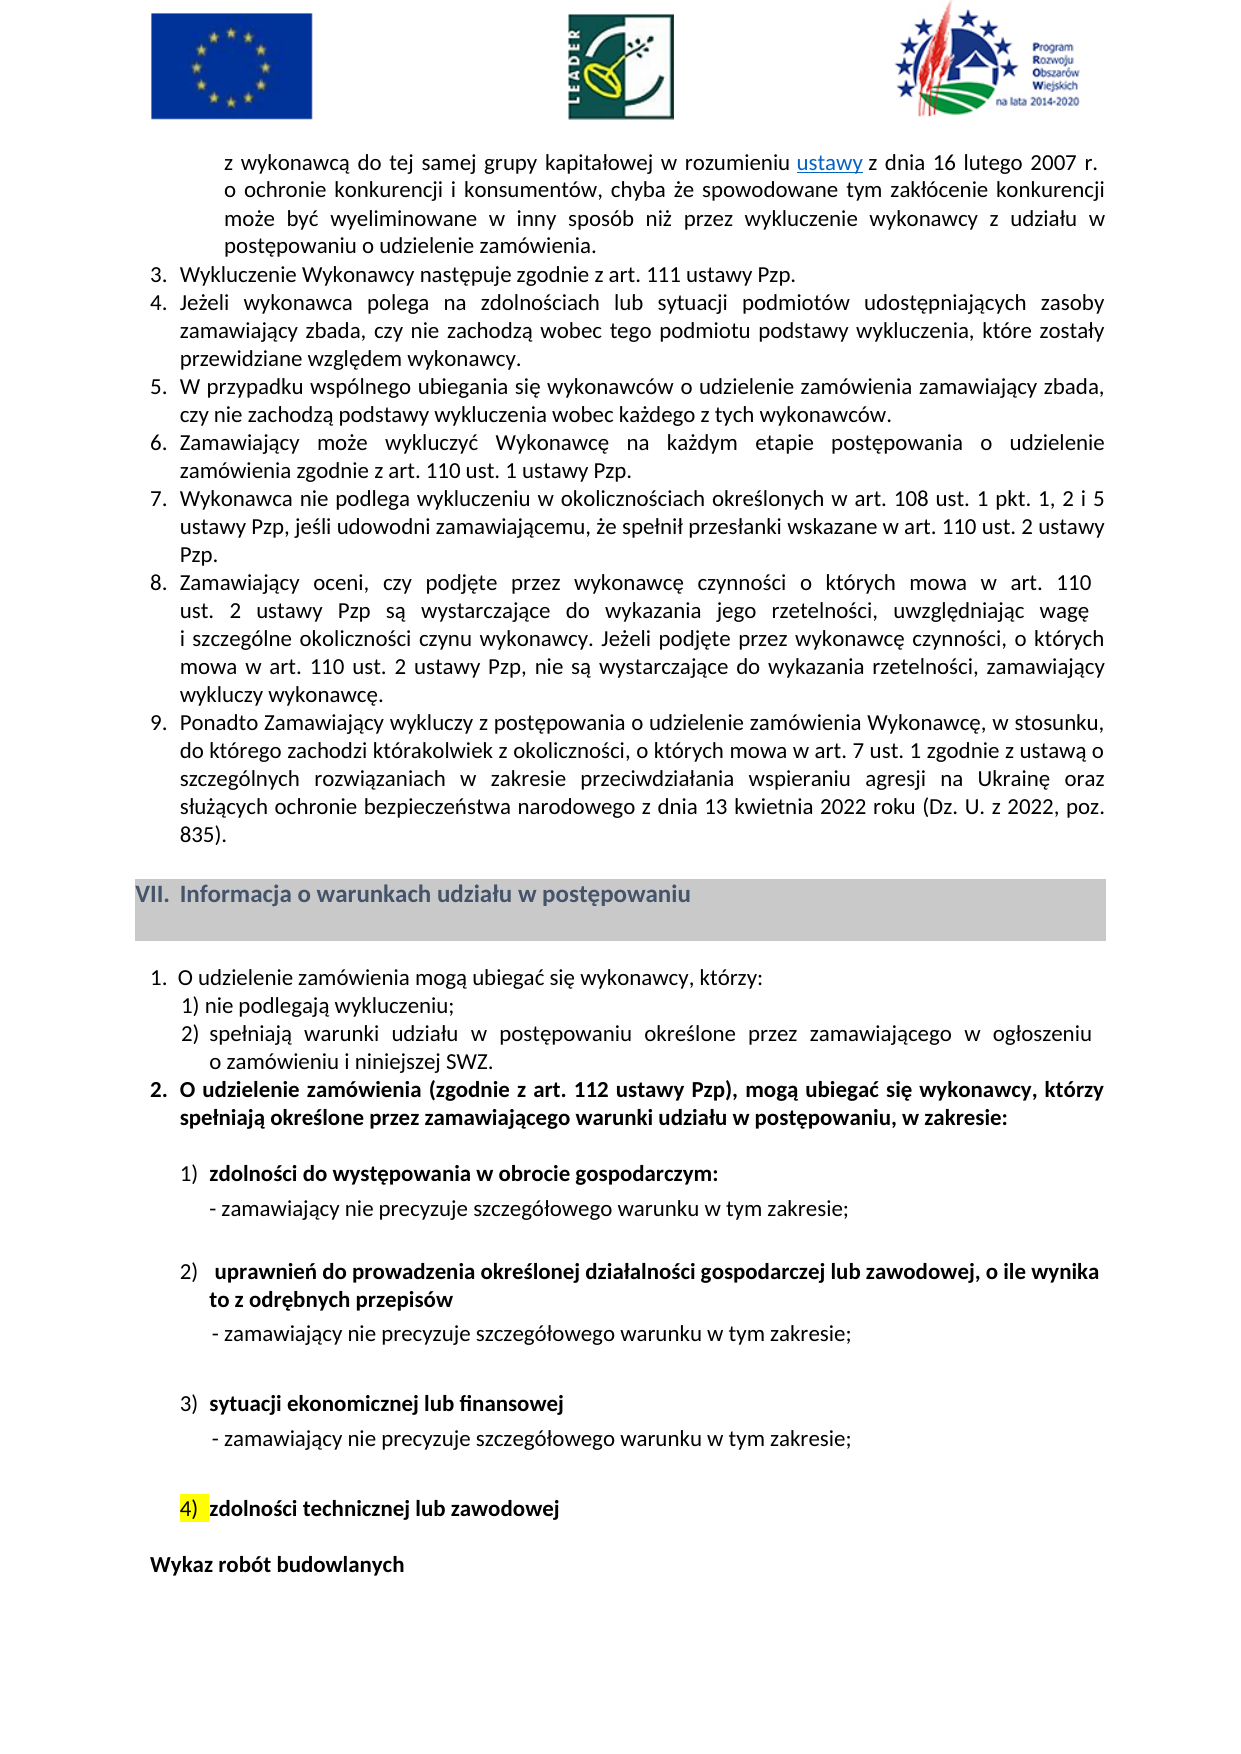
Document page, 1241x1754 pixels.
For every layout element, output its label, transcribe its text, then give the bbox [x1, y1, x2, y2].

text - zamawiający nie precyzuje szczegółowego warunku w tym zakresie; [209, 1194, 1110, 1222]
list Zamawiający oceni, czy podjęte przez wykonawcę czynności o których mowa w art. 110 ust. 2 ustawy Pzp są wystarczające do wykazania jego rzetelności, uwzględniając wagę i szczególne okoliczności czynu wykonawcy. Jeżeli podjęte przez wykonawcę czynności, o których mowa w art. 110 ust. 2 ustawy Pzp, nie są wystarczające do wykazania rzetelności, zamawiający wykluczy wykonawcę. [150, 568, 1106, 708]
text - zamawiający nie precyzuje szczegółowego warunku w tym zakresie; [150, 1319, 1110, 1347]
list O udzielenie zamówienia (zgodnie z art. 112 ustawy Pzp), mogą ubiegać się wykonawcy, którzy spełniają określone przez zamawiającego warunki udziału w postępowaniu, w zakresie: [150, 1076, 1106, 1132]
list zdolności do występowania w obrocie gospodarczym: [179, 1159, 1106, 1188]
picture [887, 0, 1094, 120]
list Wykluczenie Wykonawcy następuje zgodnie z art. 111 ustawy Pzp. [150, 260, 1106, 288]
list zdolności technicznej lub zawodowej [209, 1494, 1106, 1522]
list Jeżeli wykonawca polega na zdolnościach lub sytuacji podmiotów udostępniających zasoby zamawiający zbada, czy nie zachodzą wobec tego podmiotu podstawy wykluczenia, które zostały przewidziane względem wykonawcy. [150, 288, 1106, 372]
text Wykaz robót budowlanych [150, 1550, 1106, 1578]
text - zamawiający nie precyzuje szczegółowego warunku w tym zakresie; [150, 1424, 1110, 1452]
picture [568, 13, 674, 121]
list Zamawiający może wykluczyć Wykonawcę na każdym etapie postępowania o udzielenie zamówienia zgodnie z art. 110 ust. 1 ustawy Pzp. [150, 428, 1106, 484]
list Ponadto Zamawiający wykluczy z postępowania o udzielenie zamówienia Wykonawcę, w stosunku, do którego zachodzi którakolwiek z okoliczności, o których mowa w art. 7 ust. 1 zgodnie z ustawą o szczególnych rozwiązaniach w zakresie przeciwdziałania wspieraniu agresji na Ukrainę oraz służących ochronie bezpieczeństwa narodowego z dnia 13 kwietnia 2022 roku (Dz. U. z 2022, poz. 835). [150, 708, 1106, 848]
list Wykonawca nie podlega wykluczeniu w okolicznościach określonych w art. 108 ust. 1 pkt. 1, 2 i 5 ustawy Pzp, jeśli udowodni zamawiającemu, że spełnił przesłanki wskazane w art. 110 ust. 2 ustawy Pzp. [150, 484, 1106, 568]
text 1) nie podlegają wykluczeniu; [150, 991, 1106, 1019]
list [194, 148, 1106, 260]
picture [150, 12, 314, 121]
list sytuacji ekonomicznej lub finansowej [179, 1389, 1106, 1417]
list uprawnień do prowadzenia określonej działalności gospodarczej lub zawodowej, o ile wynika to z odrębnych przepisów [179, 1257, 1106, 1313]
text 2) spełniają warunki udziału w postępowaniu określone przez zamawiającego w ogłoszeniu o zamówieniu i niniejszej SWZ. [150, 1019, 1106, 1076]
text 1. O udzielenie zamówienia mogą ubiegać się wykonawcy, którzy: [150, 963, 1106, 991]
list Informacja o warunkach udziału w postępowaniu [135, 879, 1106, 909]
list W przypadku wspólnego ubiegania się wykonawców o udzielenie zamówienia zamawiający zbada, czy nie zachodzą podstawy wykluczenia wobec każdego z tych wykonawców. [150, 372, 1106, 428]
